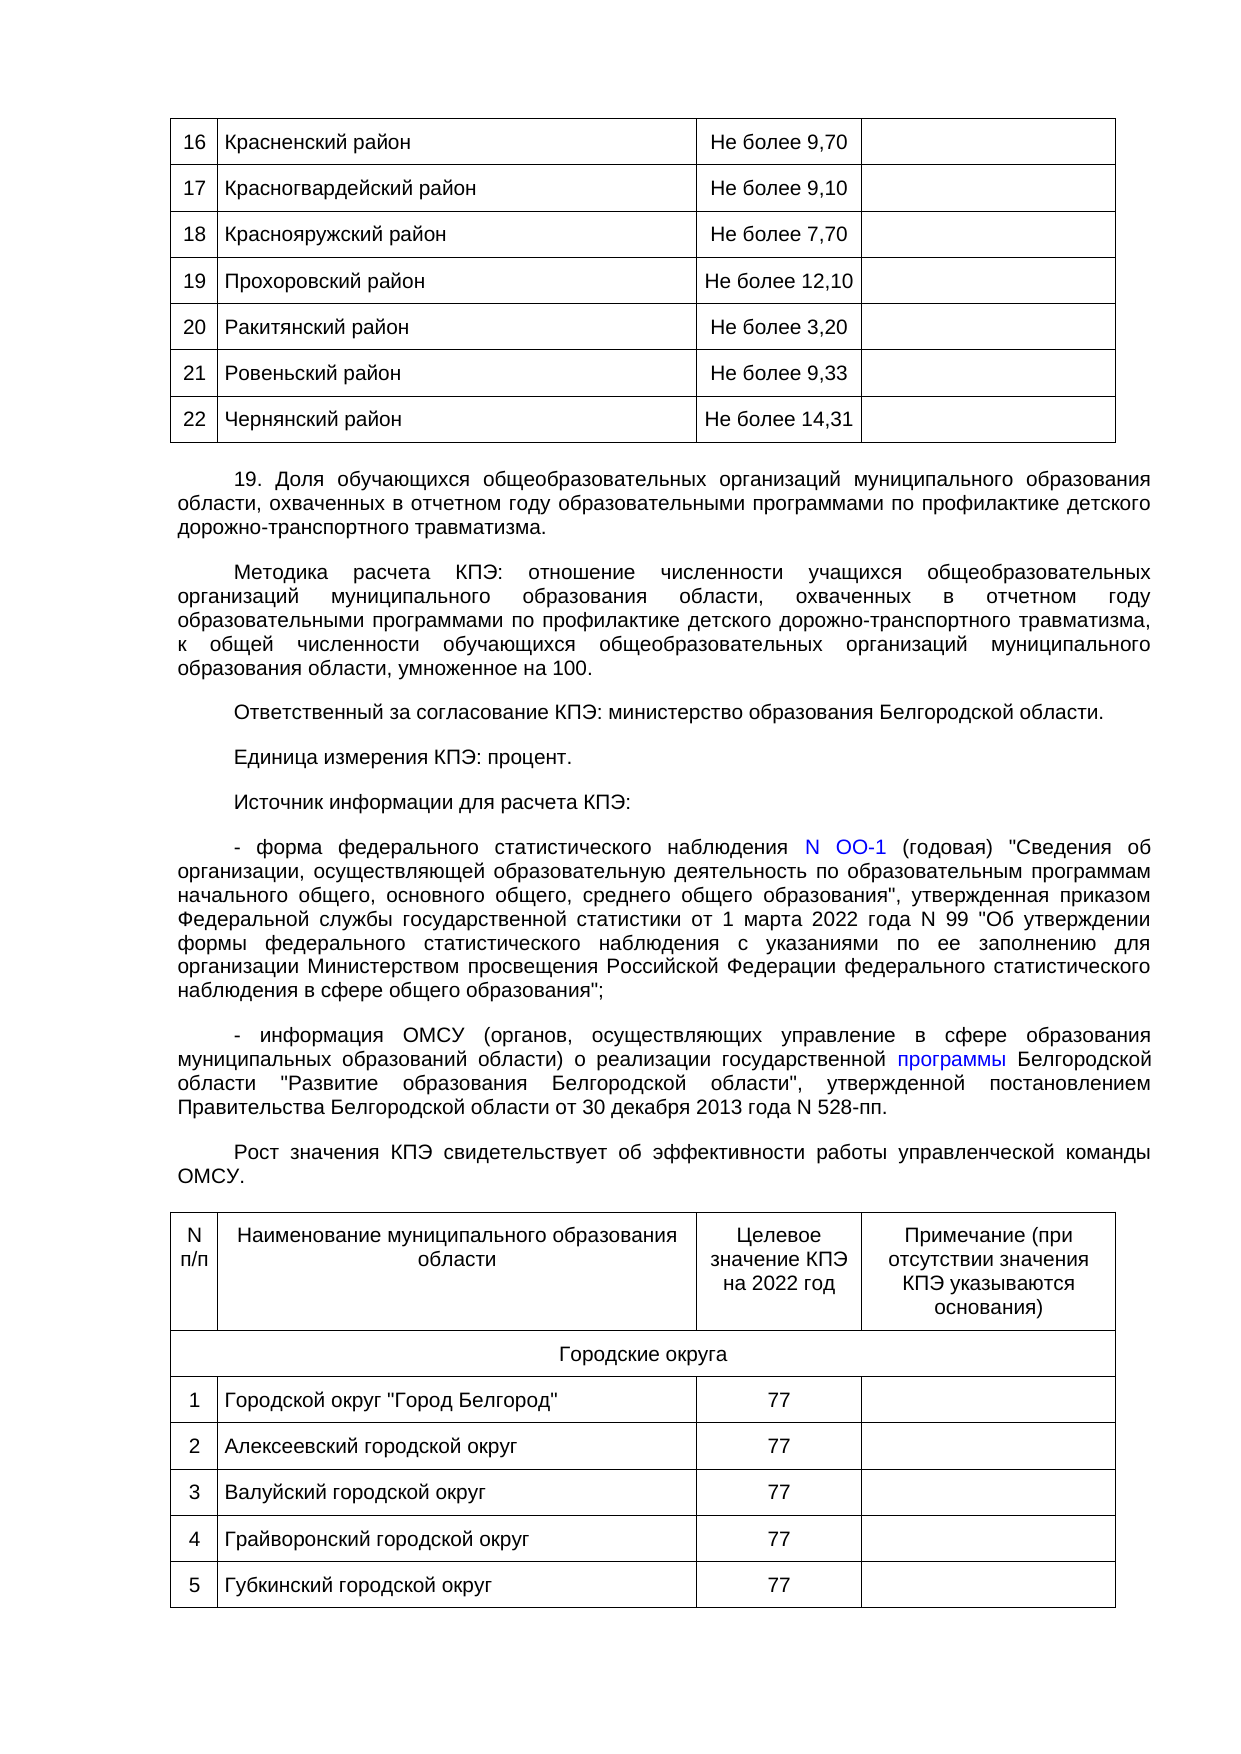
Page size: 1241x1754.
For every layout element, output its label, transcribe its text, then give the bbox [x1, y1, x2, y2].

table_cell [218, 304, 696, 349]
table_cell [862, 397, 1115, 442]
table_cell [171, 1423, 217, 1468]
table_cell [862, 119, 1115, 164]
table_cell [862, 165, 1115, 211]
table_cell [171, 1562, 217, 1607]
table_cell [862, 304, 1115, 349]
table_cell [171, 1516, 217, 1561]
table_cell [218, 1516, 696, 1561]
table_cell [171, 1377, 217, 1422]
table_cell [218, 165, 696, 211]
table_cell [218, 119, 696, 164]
text Методика расчета КПЭ: отношение численности учащихся общеобразовательных организаций муниципального образования области, охваченных в отчетном году образовательными программами по профилактике детского дорожно-транспортного травматизма, к общей численности обучающихся общеобразовательных организаций муниципального образования области, умноженное на 100. [177, 559, 1152, 679]
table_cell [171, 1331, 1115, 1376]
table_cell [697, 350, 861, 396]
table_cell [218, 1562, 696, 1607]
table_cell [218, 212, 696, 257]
table_cell 16 [171, 119, 217, 164]
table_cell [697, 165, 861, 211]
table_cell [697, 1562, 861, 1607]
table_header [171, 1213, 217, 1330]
text - форма федерального статистического наблюдения N ОО-1 (годовая) "Сведения об организации, осуществляющей образовательную деятельность по образовательным программам начального общего, основного общего, среднего общего образования", утвержденная приказом Федеральной службы государственной статистики от 1 марта 2022 года N 99 "Об утверждении формы федерального статистического наблюдения с указаниями по ее заполнению для организации Министерством просвещения Российской Федерации федерального статистического наблюдения в сфере общего образования"; [177, 834, 1152, 1002]
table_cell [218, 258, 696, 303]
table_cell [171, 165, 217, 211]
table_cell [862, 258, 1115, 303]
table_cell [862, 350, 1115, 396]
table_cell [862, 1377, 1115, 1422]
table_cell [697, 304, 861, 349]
text 19. Доля обучающихся общеобразовательных организаций муниципального образования области, охваченных в отчетном году образовательными программами по профилактике детского дорожно-транспортного травматизма. [177, 467, 1152, 539]
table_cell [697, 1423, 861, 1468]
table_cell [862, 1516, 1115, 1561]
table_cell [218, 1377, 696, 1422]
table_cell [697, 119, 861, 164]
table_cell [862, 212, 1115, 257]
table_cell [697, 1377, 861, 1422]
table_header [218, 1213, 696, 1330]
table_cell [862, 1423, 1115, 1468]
text Единица измерения КПЭ: процент. [177, 745, 1152, 769]
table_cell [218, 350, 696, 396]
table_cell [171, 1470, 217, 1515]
text Источник информации для расчета КПЭ: [177, 790, 1152, 814]
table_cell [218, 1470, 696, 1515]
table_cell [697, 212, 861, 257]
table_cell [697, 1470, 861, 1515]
text Рост значения КПЭ свидетельствует об эффективности работы управленческой команды ОМСУ. [177, 1140, 1152, 1188]
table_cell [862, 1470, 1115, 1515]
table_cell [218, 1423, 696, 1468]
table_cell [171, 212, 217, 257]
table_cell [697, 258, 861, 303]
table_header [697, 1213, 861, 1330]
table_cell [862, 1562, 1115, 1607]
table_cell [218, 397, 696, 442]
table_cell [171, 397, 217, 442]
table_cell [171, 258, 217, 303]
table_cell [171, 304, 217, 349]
text - информация ОМСУ (органов, осуществляющих управление в сфере образования муниципальных образований области) о реализации государственной программы Белгородской области "Развитие образования Белгородской области", утвержденной постановлением Правительства Белгородской области от 30 декабря 2013 года N 528-пп. [177, 1023, 1152, 1119]
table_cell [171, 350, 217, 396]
text Ответственный за согласование КПЭ: министерство образования Белгородской области. [177, 700, 1152, 724]
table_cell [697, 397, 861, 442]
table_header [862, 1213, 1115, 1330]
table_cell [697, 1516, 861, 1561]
